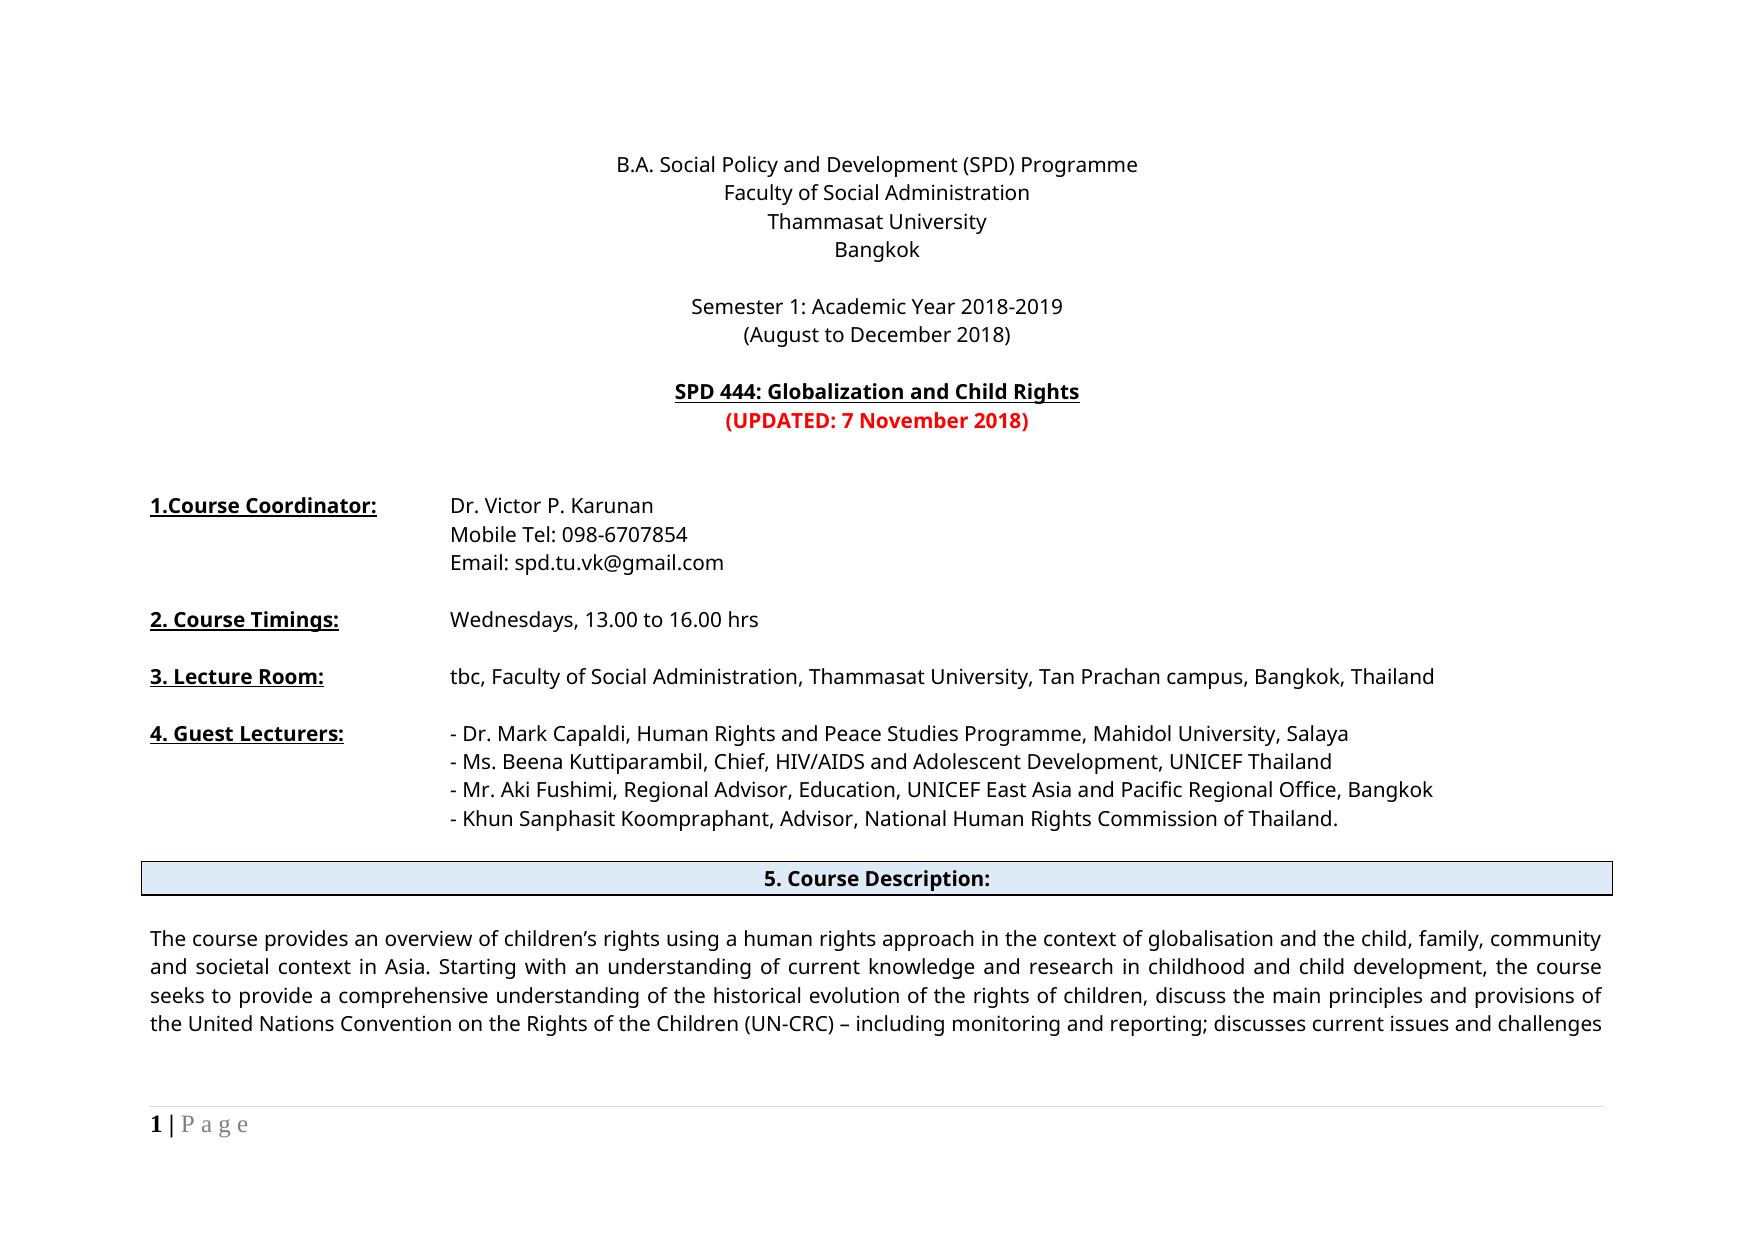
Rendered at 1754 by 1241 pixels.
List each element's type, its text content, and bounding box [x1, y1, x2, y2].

text - Khun Sanphasit Koompraphant, Advisor, National Human Rights Commission of Thailand. [150, 804, 1604, 832]
text - Ms. Beena Kuttiparambil, Chief, HIV/AIDS and Adolescent Development, UNICEF Thailand [150, 747, 1604, 776]
text B.A. Social Policy and Development (SPD) Programme [150, 150, 1604, 178]
text (August to December 2018) [150, 321, 1604, 349]
text 5. Course Description: [142, 862, 1612, 894]
text Email: spd.tu.vk@gmail.com [150, 548, 1604, 577]
text Mobile Tel: 098-6707854 [150, 520, 1604, 548]
text - Mr. Aki Fushimi, Regional Advisor, Education, UNICEF East Asia and Pacific Regional Office, Bangkok [150, 776, 1604, 804]
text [150, 924, 1604, 1038]
text 1.Course Coordinator: Dr. Victor P. Karunan [150, 491, 1604, 520]
text SPD 444: Globalization and Child Rights [150, 377, 1604, 406]
text Semester 1: Academic Year 2018-2019 [150, 292, 1604, 321]
text Thammasat University [150, 207, 1604, 235]
text Bangkok [150, 235, 1604, 264]
text Faculty of Social Administration [150, 178, 1604, 207]
text 2. Course Timings: Wednesdays, 13.00 to 16.00 hrs [150, 605, 1604, 633]
text (UPDATED: 7 November 2018) [150, 406, 1604, 434]
text 3. Lecture Room: tbc, Faculty of Social Administration, Thammasat University, Tan Prachan campus, Bangkok, Thailand [150, 662, 1604, 690]
text 4. Guest Lecturers: - Dr. Mark Capaldi, Human Rights and Peace Studies Programme, Mahidol University, Salaya [150, 719, 1604, 747]
